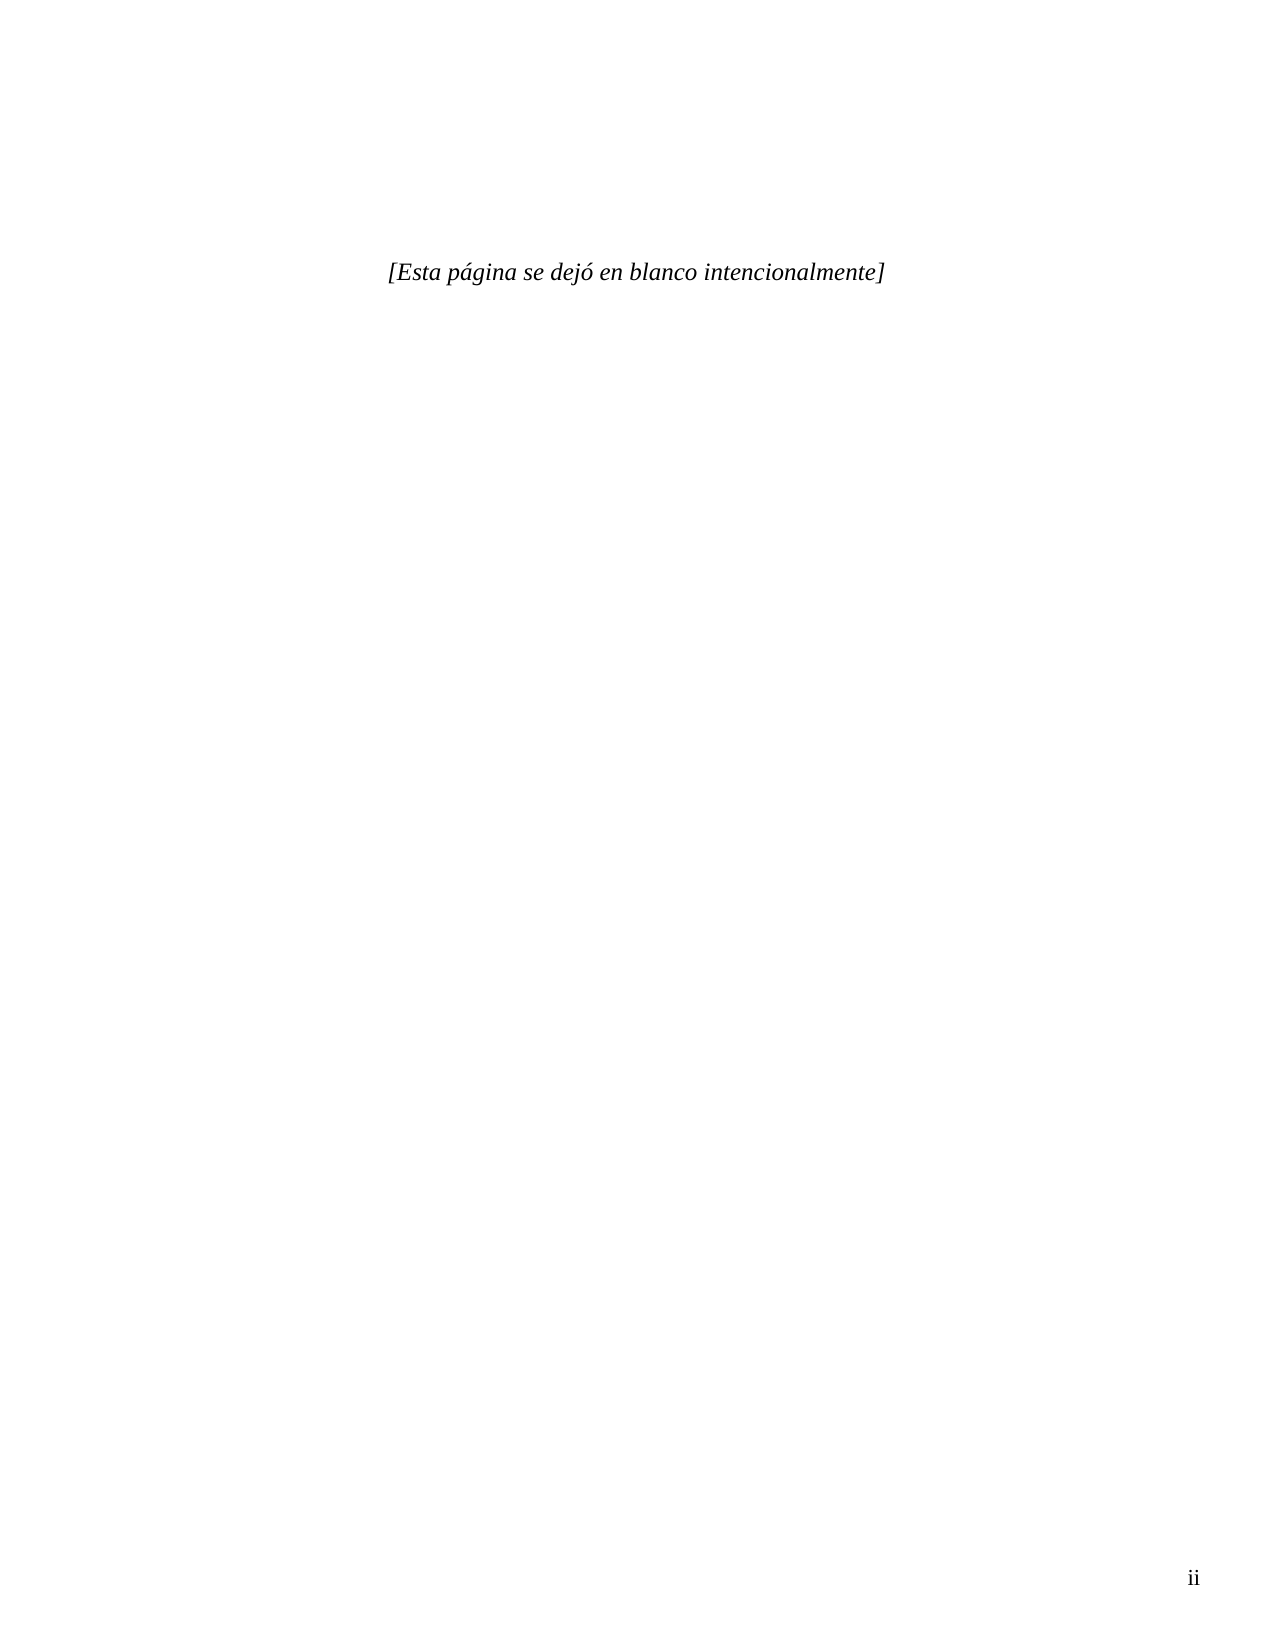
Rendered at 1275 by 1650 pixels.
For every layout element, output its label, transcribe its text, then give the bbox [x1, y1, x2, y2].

subtitle [Esta página se dejó en blanco intencionalmente] [75, 257, 1200, 286]
